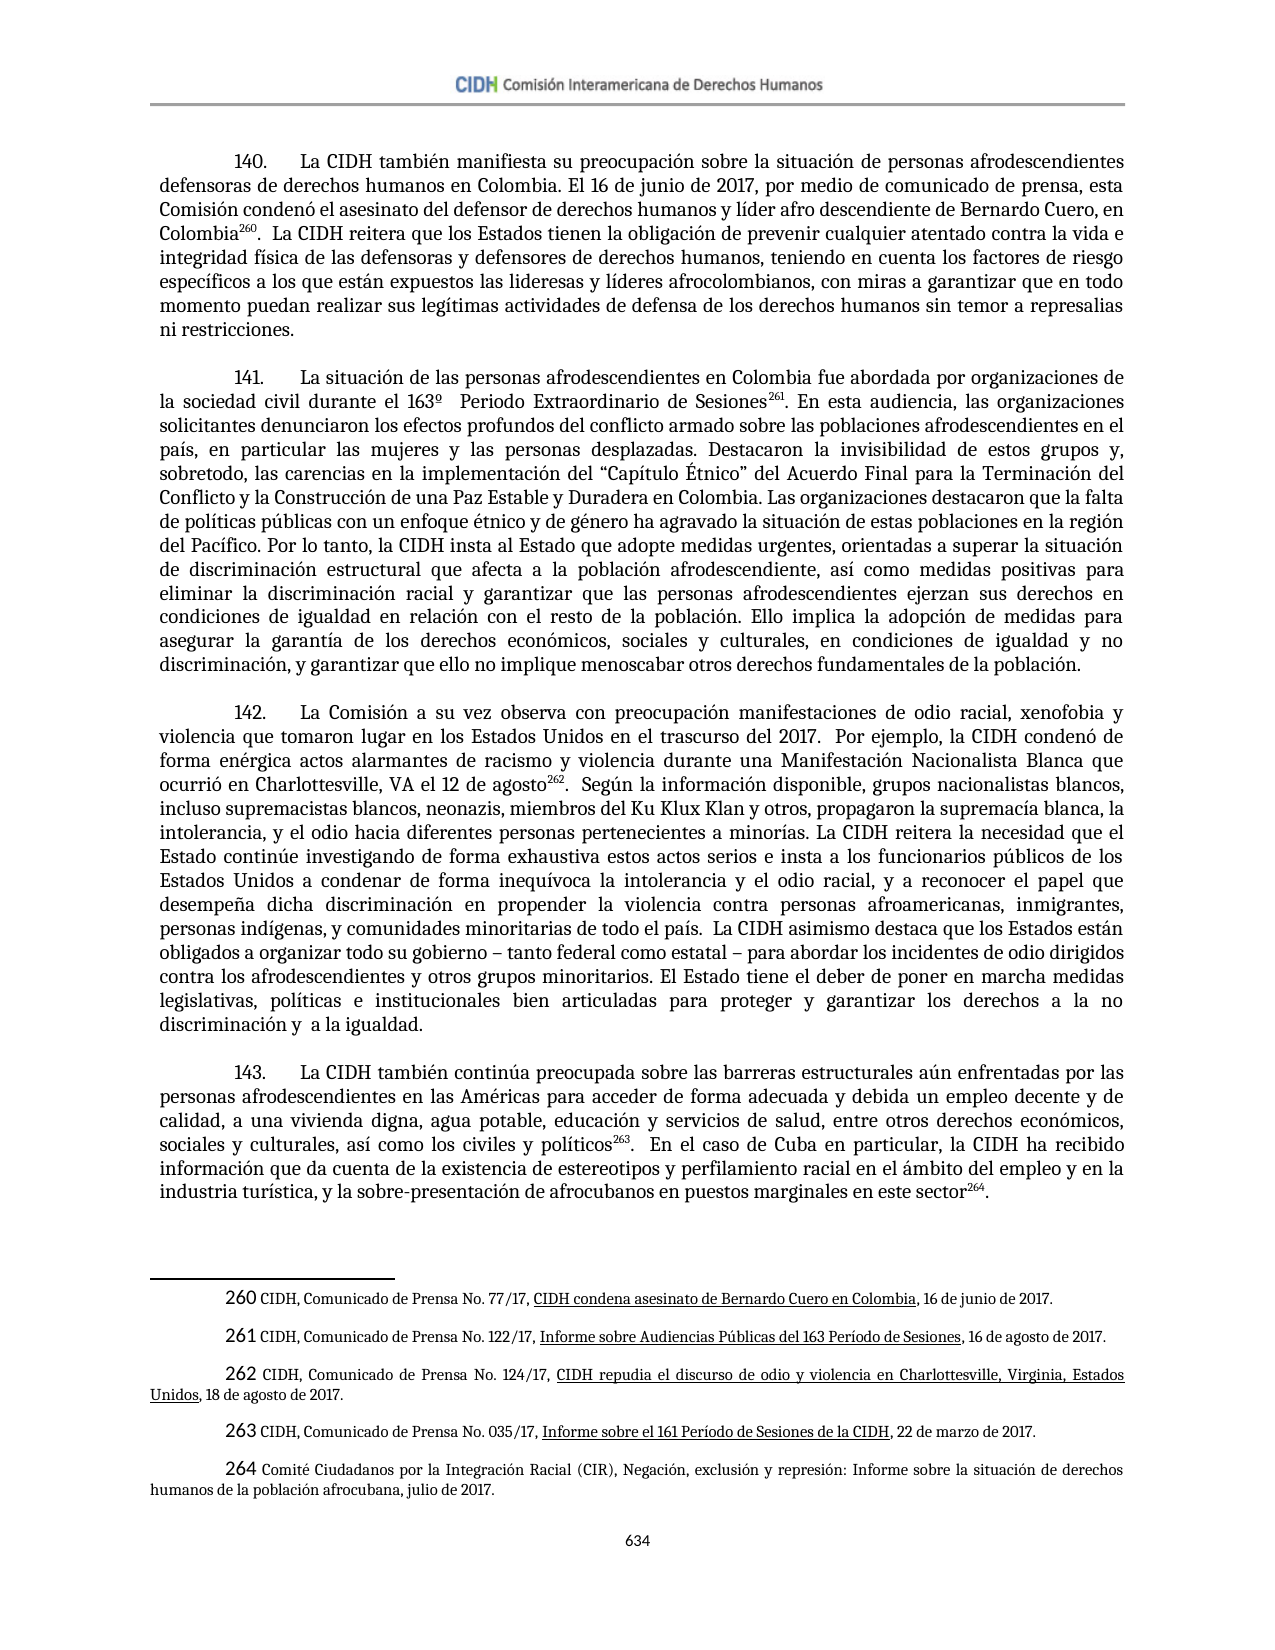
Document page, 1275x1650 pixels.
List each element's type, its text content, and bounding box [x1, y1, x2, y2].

list La situación de las personas afrodescendientes en Colombia fue abordada por organizaciones de la sociedad civil durante el 163º Periodo Extraordinario de Sesiones. En esta audiencia, las organizaciones solicitantes denunciaron los efectos profundos del conflicto armado sobre las poblaciones afrodescendientes en el país, en particular las mujeres y las personas desplazadas. Destacaron la invisibilidad de estos grupos y, sobretodo, las carencias en la implementación del “Capítulo Étnico” del Acuerdo Final para la Terminación del Conflicto y la Construcción de una Paz Estable y Duradera en Colombia. Las organizaciones destacaron que la falta de políticas públicas con un enfoque étnico y de género ha agravado la situación de estas poblaciones en la región del Pacífico. Por lo tanto, la CIDH insta al Estado que adopte medidas urgentes, orientadas a superar la situación de discriminación estructural que afecta a la población afrodescendiente, así como medidas positivas para eliminar la discriminación racial y garantizar que las personas afrodescendientes ejerzan sus derechos en condiciones de igualdad en relación con el resto de la población. Ello implica la adopción de medidas para asegurar la garantía de los derechos económicos, sociales y culturales, en condiciones de igualdad y no discriminación, y garantizar que ello no implique menoscabar otros derechos fundamentales de la población. [159, 366, 1125, 677]
picture [449, 75, 826, 95]
list La CIDH también manifiesta su preocupación sobre la situación de personas afrodescendientes defensoras de derechos humanos en Colombia. El 16 de junio de 2017, por medio de comunicado de prensa, esta Comisión condenó el asesinato del defensor de derechos humanos y líder afro descendiente de Bernardo Cuero, en Colombia. La CIDH reitera que los Estados tienen la obligación de prevenir cualquier atentado contra la vida e integridad física de las defensoras y defensores de derechos humanos, teniendo en cuenta los factores de riesgo específicos a los que están expuestos las lideresas y líderes afrocolombianos, con miras a garantizar que en todo momento puedan realizar sus legítimas actividades de defensa de los derechos humanos sin temor a represalias ni restricciones. [159, 150, 1125, 342]
list La Comisión a su vez observa con preocupación manifestaciones de odio racial, xenofobia y violencia que tomaron lugar en los Estados Unidos en el trascurso del 2017. Por ejemplo, la CIDH condenó de forma enérgica actos alarmantes de racismo y violencia durante una Manifestación Nacionalista Blanca que ocurrió en Charlottesville, VA el 12 de agosto. Según la información disponible, grupos nacionalistas blancos, incluso supremacistas blancos, neonazis, miembros del Ku Klux Klan y otros, propagaron la supremacía blanca, la intolerancia, y el odio hacia diferentes personas pertenecientes a minorías. La CIDH reitera la necesidad que el Estado continúe investigando de forma exhaustiva estos actos serios e insta a los funcionarios públicos de los Estados Unidos a condenar de forma inequívoca la intolerancia y el odio racial, y a reconocer el papel que desempeña dicha discriminación en propender la violencia contra personas afroamericanas, inmigrantes, personas indígenas, y comunidades minoritarias de todo el país. La CIDH asimismo destaca que los Estados están obligados a organizar todo su gobierno – tanto federal como estatal – para abordar los incidentes de odio dirigidos contra los afrodescendientes y otros grupos minoritarios. El Estado tiene el deber de poner en marcha medidas legislativas, políticas e institucionales bien articuladas para proteger y garantizar los derechos a la no discriminación y a la igualdad. [159, 701, 1125, 1036]
list La CIDH también continúa preocupada sobre las barreras estructurales aún enfrentadas por las personas afrodescendientes en las Américas para acceder de forma adecuada y debida un empleo decente y de calidad, a una vivienda digna, agua potable, educación y servicios de salud, entre otros derechos económicos, sociales y culturales, así como los civiles y políticos. En el caso de Cuba en particular, la CIDH ha recibido información que da cuenta de la existencia de estereotipos y perfilamiento racial en el ámbito del empleo y en la industria turística, y la sobre-presentación de afrocubanos en puestos marginales en este sector. [159, 1060, 1125, 1204]
